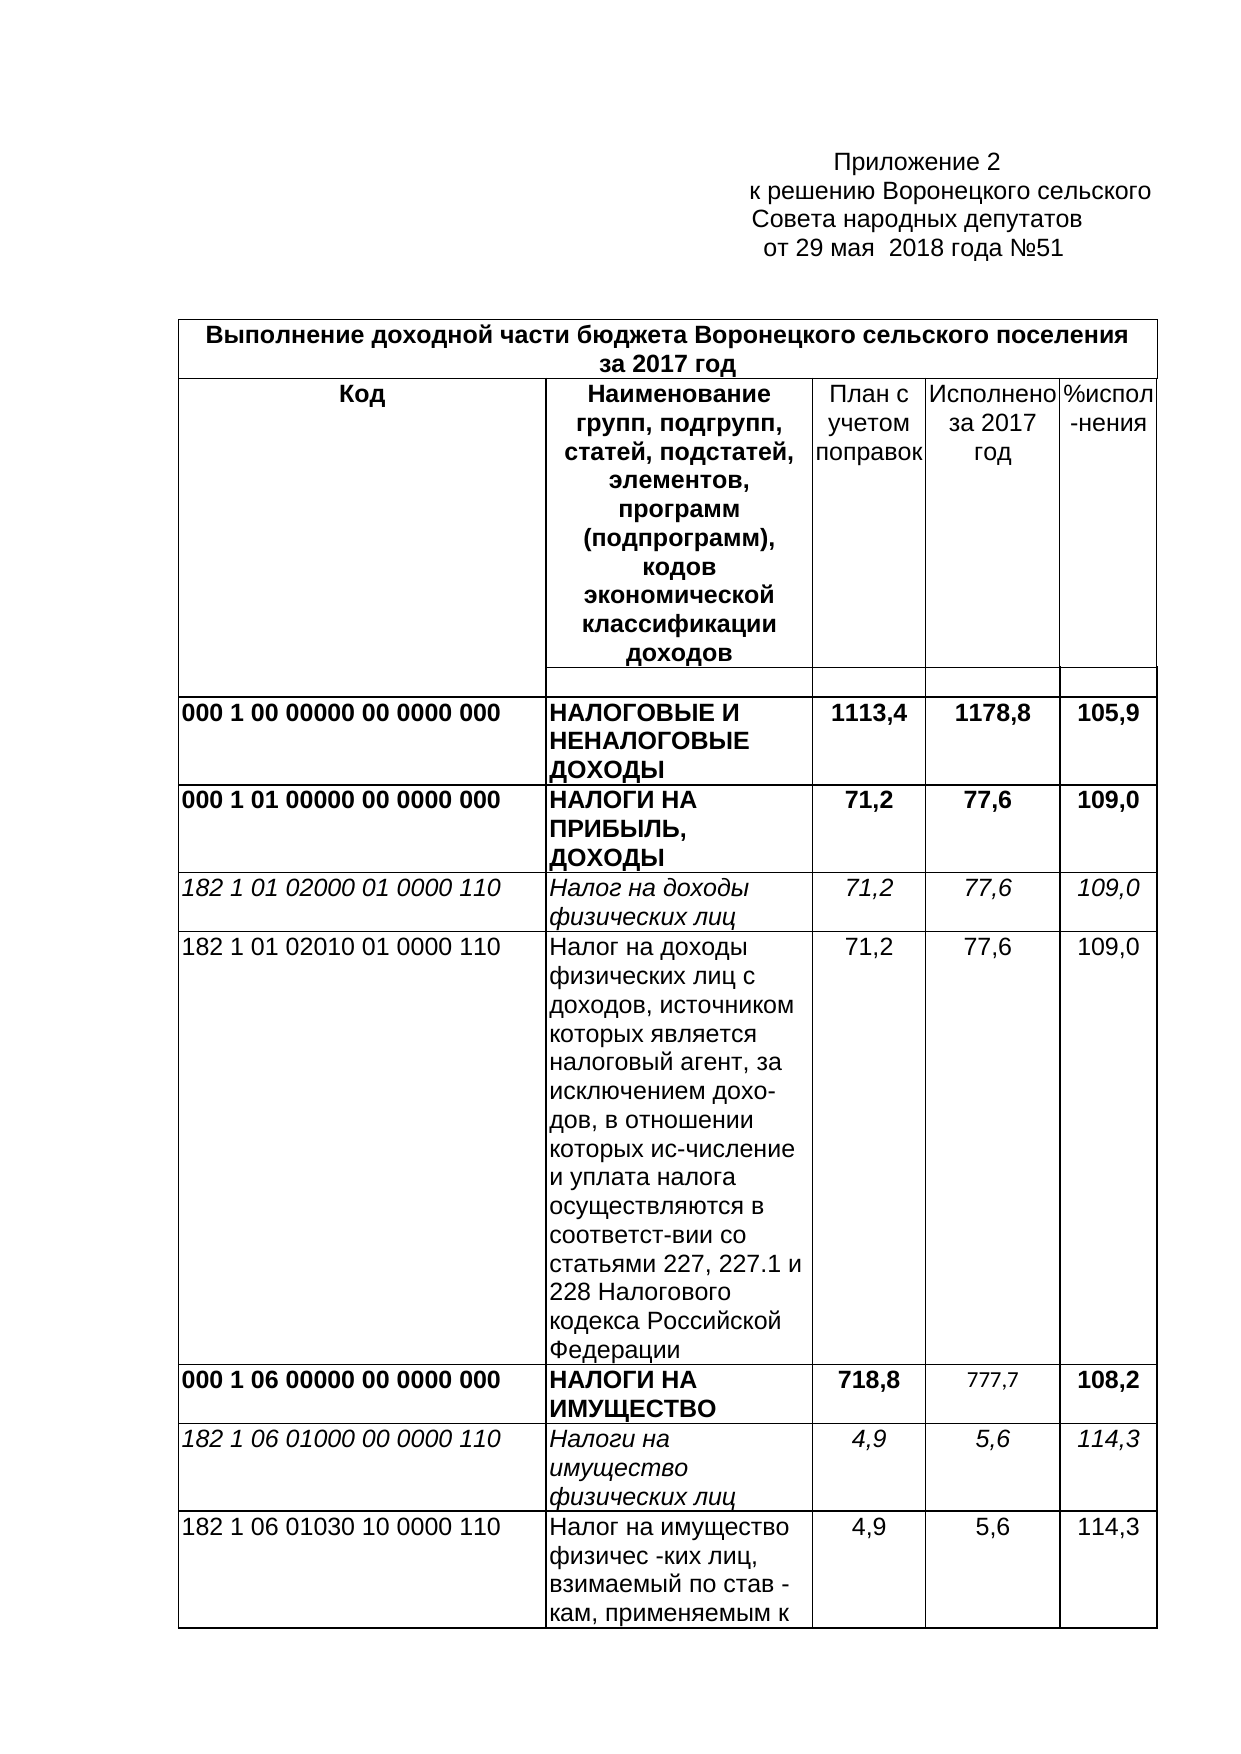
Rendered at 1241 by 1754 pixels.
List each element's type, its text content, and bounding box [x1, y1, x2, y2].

table_cell Налоги на имущество физических лиц [547, 1424, 812, 1510]
table_cell [813, 668, 925, 696]
table_cell [1061, 668, 1156, 696]
table_cell 1113,4 [813, 698, 925, 784]
text Приложение 2 [177, 147, 1152, 176]
table_cell 71,2 [813, 786, 925, 872]
table_cell 000 1 06 00000 00 0000 000 [179, 1365, 545, 1423]
text от 29 мая 2018 года №51 [177, 233, 1152, 262]
table_cell 109,0 [1061, 873, 1156, 931]
table_header Выполнение доходной части бюджета Воронецкого сельского поселения за 2017 год [179, 320, 1157, 377]
table_cell Налог на доходы физических лиц с доходов, источником которых является налоговый агент, за исключением дохо-дов, в отношении которых ис-числение и уплата налога осуществляются в соответст-вии со статьями 227, 227.1 и 228 Налогового кодекса Российской Федерации [547, 932, 812, 1363]
table_cell 77,6 [926, 932, 1059, 1363]
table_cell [179, 1512, 545, 1627]
table_cell %испол -нения [1060, 379, 1156, 666]
table_cell 114,3 [1061, 1512, 1156, 1627]
table_cell 4,9 [813, 1512, 925, 1627]
text к решению Воронецкого сельского [177, 176, 1152, 204]
table_cell [926, 668, 1059, 696]
table_cell 114,3 [1061, 1424, 1156, 1510]
table_cell Код [179, 379, 545, 696]
table_cell 109,0 [1061, 786, 1156, 872]
table_cell НАЛОГИ НА ИМУЩЕСТВО [547, 1365, 812, 1423]
table_cell 105,9 [1061, 698, 1156, 784]
table_cell 000 1 00 00000 00 0000 000 [179, 698, 545, 784]
table_cell 777,7 [926, 1365, 1059, 1423]
table_cell План с учетом поправок [813, 379, 925, 666]
table_cell [547, 668, 812, 696]
table_cell 109,0 [1061, 932, 1156, 1363]
table_cell 108,2 [1061, 1365, 1156, 1423]
table_cell Наименование групп, подгрупп, статей, подстатей, элементов, программ (подпрограмм), кодов экономической классификации доходов [547, 379, 812, 666]
text Совета народных депутатов [177, 204, 1152, 233]
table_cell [547, 1512, 812, 1627]
table_cell 4,9 [813, 1424, 925, 1510]
table_cell 1178,8 [926, 698, 1059, 784]
table_cell Исполнено за 2017 год [926, 379, 1059, 666]
table_cell 71,2 [813, 873, 925, 931]
table_cell Налог на доходы физических лиц [547, 873, 812, 931]
table_cell 71,2 [813, 932, 925, 1363]
table_cell 182 1 06 01000 00 0000 110 [179, 1424, 545, 1510]
table_cell 718,8 [813, 1365, 925, 1423]
table_cell 182 1 01 02010 01 0000 110 [179, 932, 545, 1363]
table_cell 77,6 [926, 873, 1059, 931]
table_cell 000 1 01 00000 00 0000 000 [179, 786, 545, 872]
table_cell 5,6 [926, 1424, 1059, 1510]
table_cell НАЛОГОВЫЕ И НЕНАЛОГОВЫЕ ДОХОДЫ [547, 698, 812, 784]
table_cell 5,6 [926, 1512, 1059, 1627]
table_cell 182 1 01 02000 01 0000 110 [179, 873, 545, 931]
table_cell 77,6 [926, 786, 1059, 872]
table_cell НАЛОГИ НА ПРИБЫЛЬ, ДОХОДЫ [547, 786, 812, 872]
